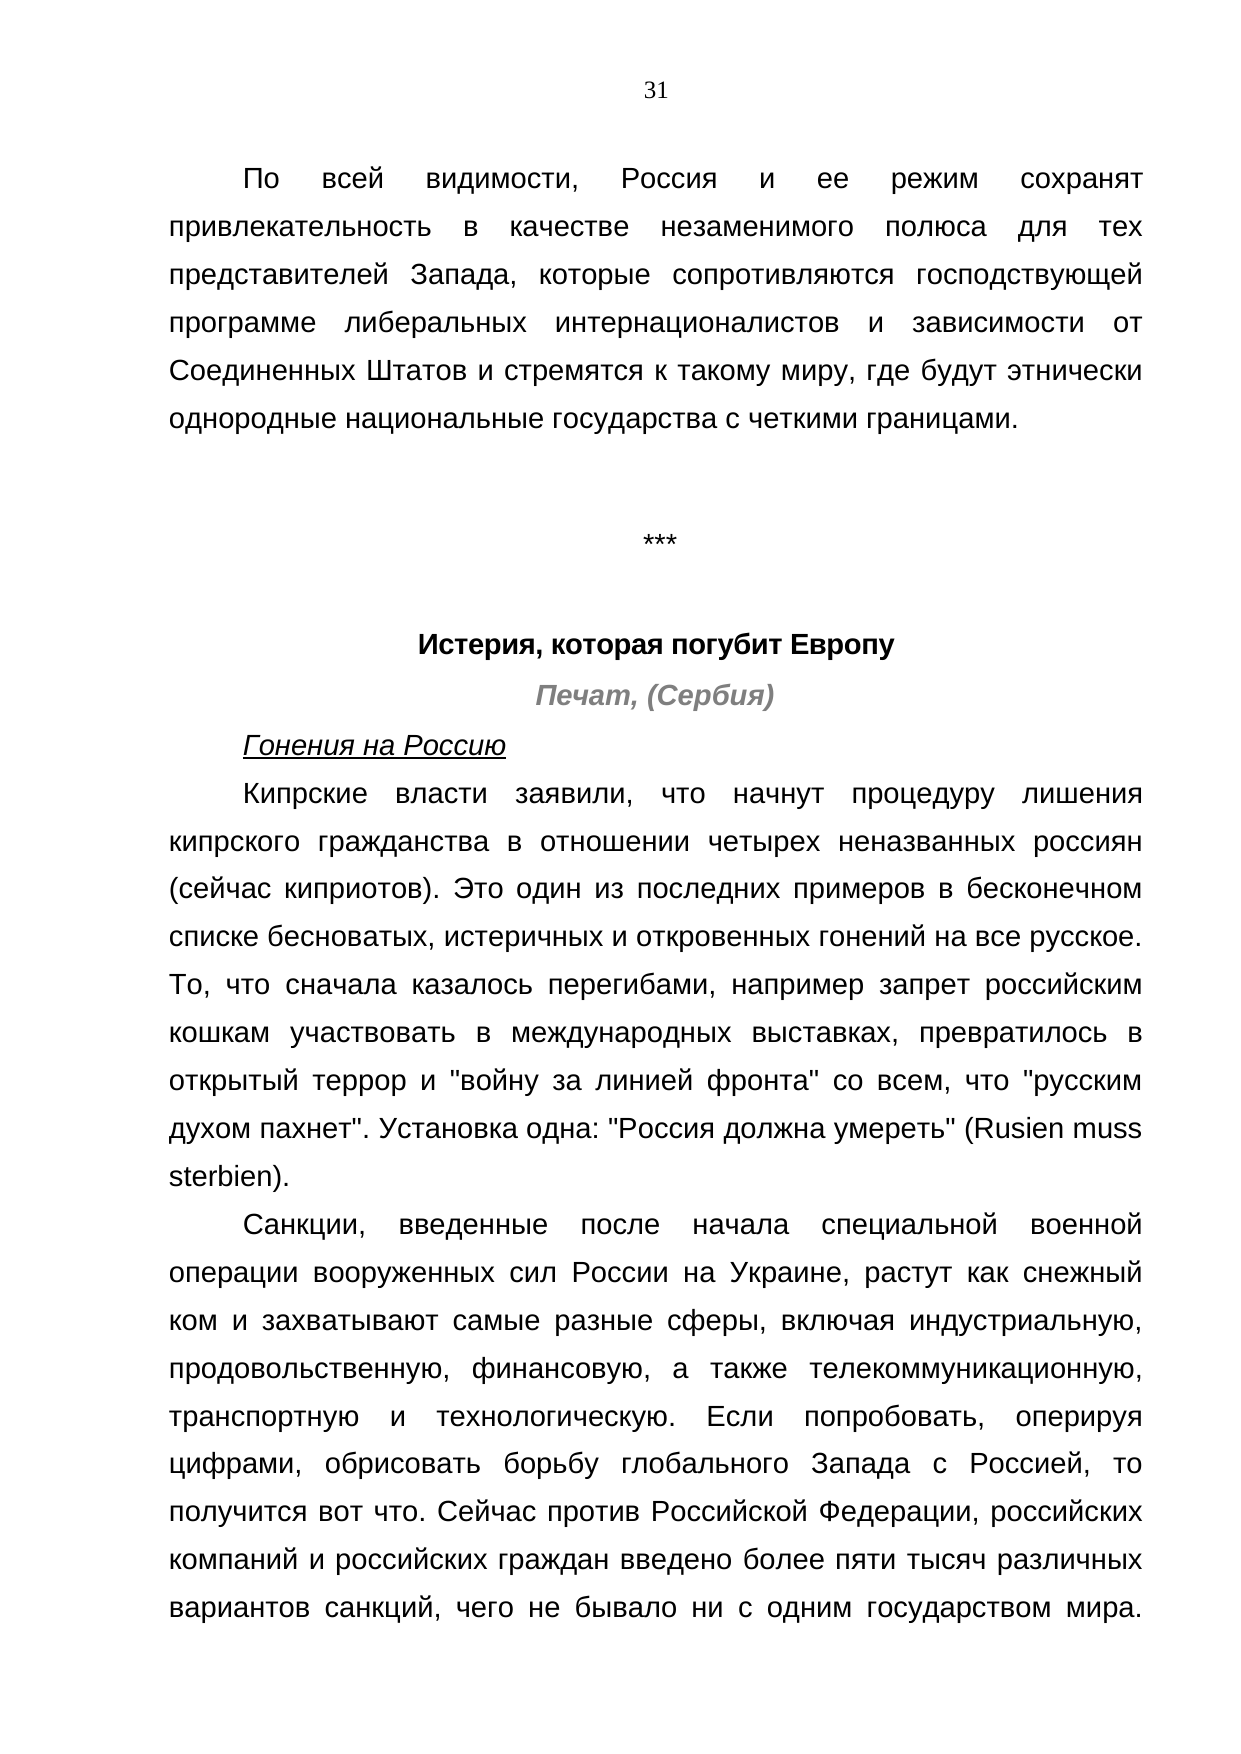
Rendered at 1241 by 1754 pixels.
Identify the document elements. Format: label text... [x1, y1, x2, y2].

text Печат, (Сербия) [169, 677, 1144, 711]
text Истерия, которая погубит Европу [169, 627, 1144, 661]
text Гонения на Россию [169, 728, 1144, 761]
text *** [169, 525, 1144, 562]
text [169, 1207, 1144, 1624]
text По всей видимости, Россия и ее режим сохранят привлекательность в качестве незаменимого полюса для тех представителей Запада, которые сопротивляются господствующей программе либеральных интернационалистов и зависимости от Соединенных Штатов и стремятся к такому миру, где будут этнически однородные национальные государства с четкими границами. [169, 161, 1144, 434]
text Кипрские власти заявили, что начнут процедуру лишения кипрского гражданства в отношении четырех неназванных россиян (сейчас киприотов). Это один из последних примеров в бесконечном списке бесноватых, истеричных и откровенных гонений на все русское. То, что сначала казалось перегибами, например запрет российским кошкам участвовать в международных выставках, превратилось в открытый террор и "войну за линией фронта" со всем, что "русским духом пахнет". Установка одна: "Россия должна умереть" (Rusien muss sterbien). [169, 776, 1144, 1193]
